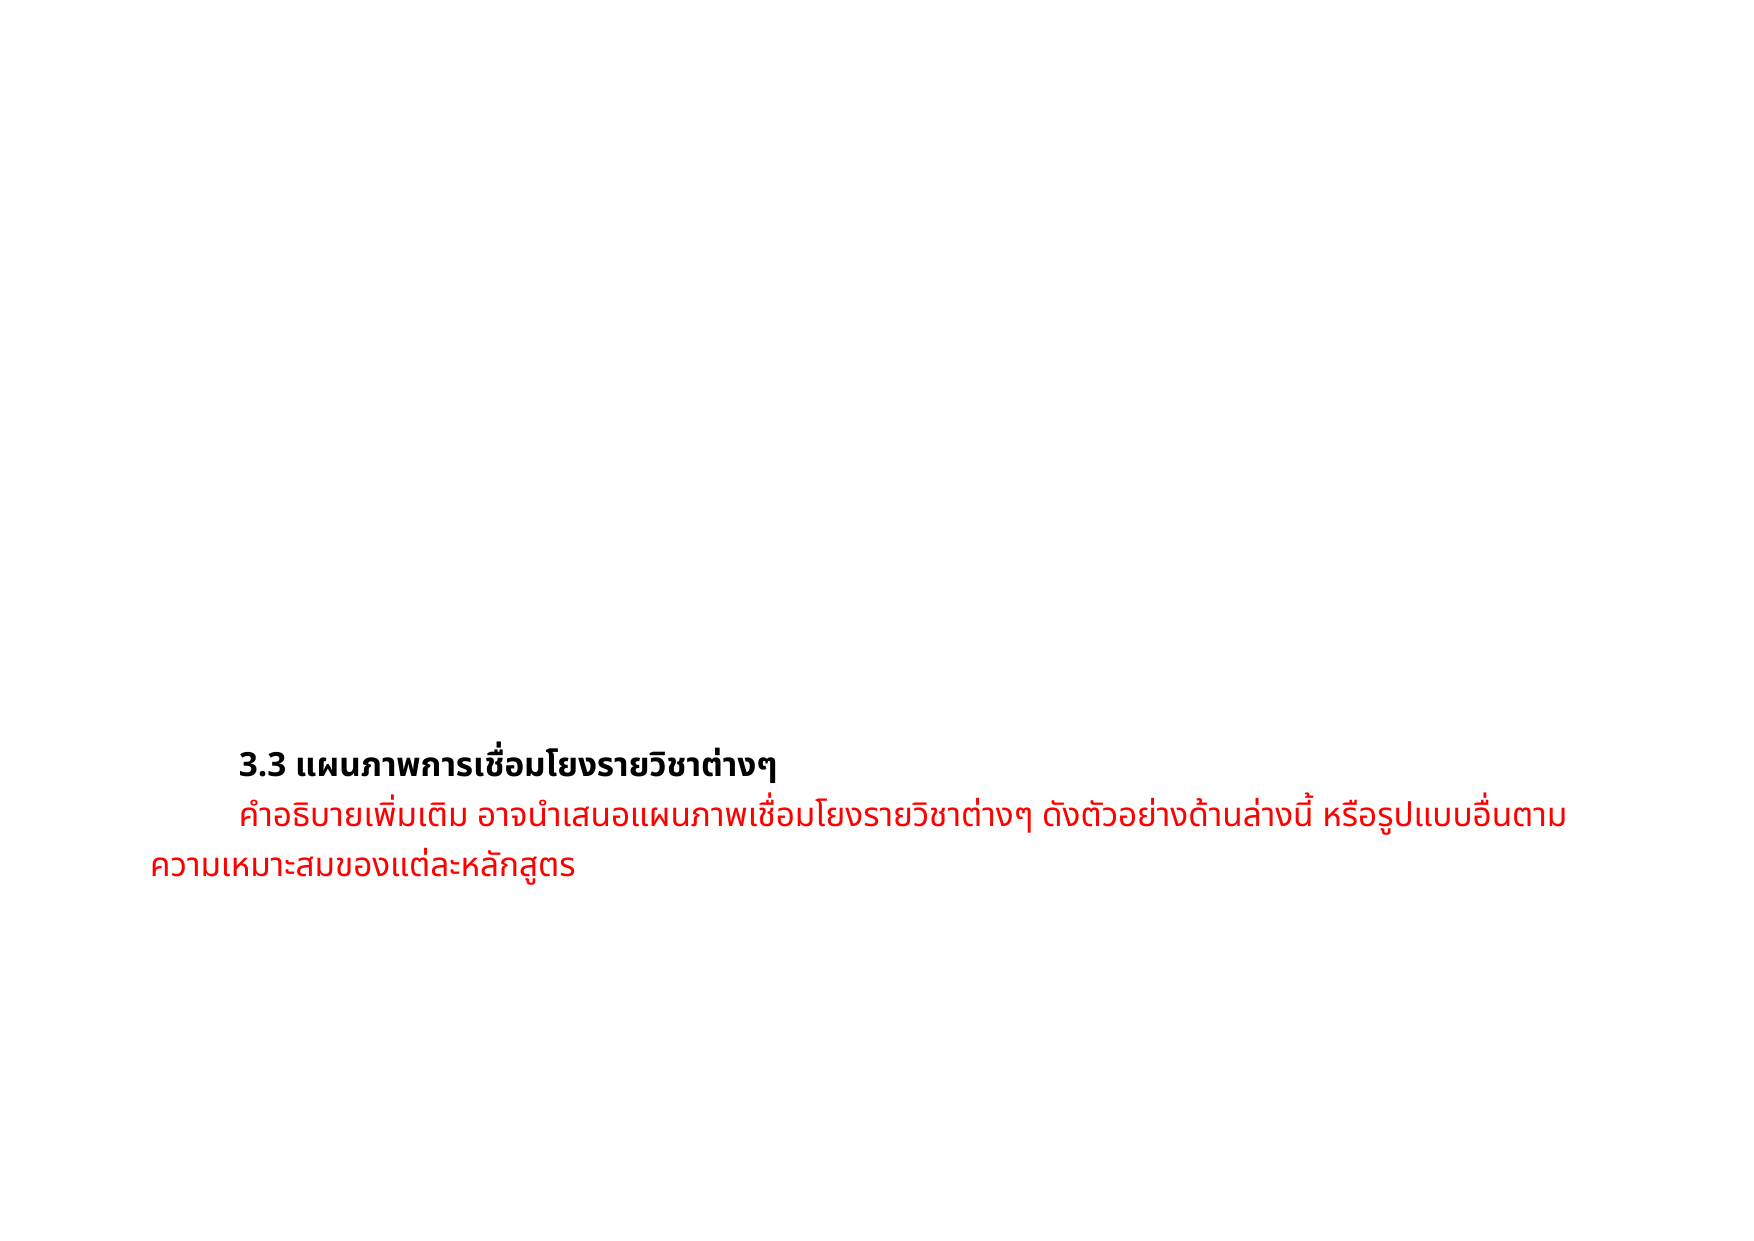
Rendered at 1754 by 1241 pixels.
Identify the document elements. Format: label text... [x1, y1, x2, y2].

text คำอธิบายเพิ่มเติม อาจนำเสนอแผนภาพเชื่อมโยงรายวิชาต่างๆ ดังตัวอย่างด้านล่างนี้ หรือรูปแบบอื่นตามความเหมาะสมของแต่ละหลักสูตร [150, 791, 1604, 892]
text 3.3 แผนภาพการเชื่อมโยงรายวิชาต่างๆ [150, 740, 1604, 791]
